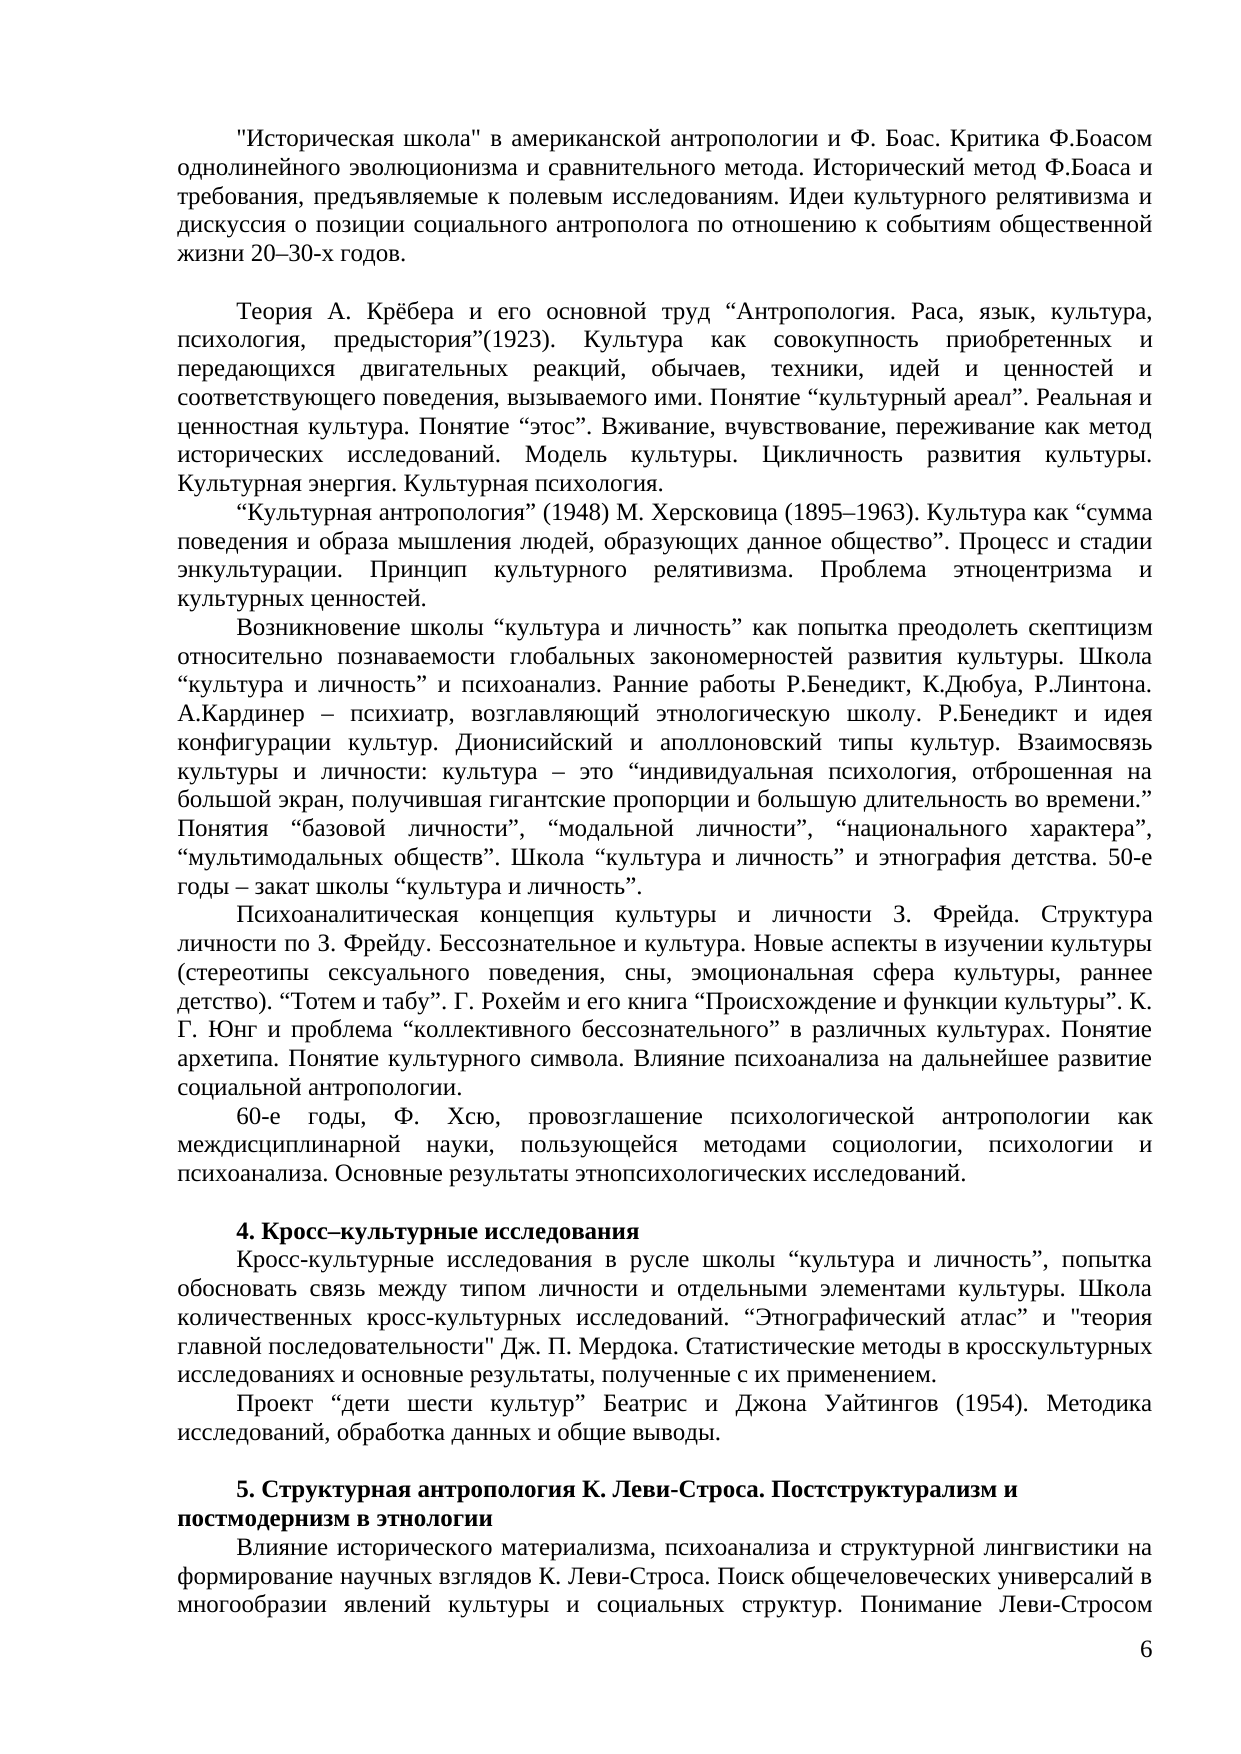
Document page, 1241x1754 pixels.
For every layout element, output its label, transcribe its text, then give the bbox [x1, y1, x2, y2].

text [177, 1532, 1153, 1618]
text Кросс-культурные исследования в русле школы “культура и личность”, попытка обосновать связь между типом личности и отдельными элементами культуры. Школа количественных кросс-культурных исследований. “Этнографический атлас” и "теория главной последовательности" Дж. П. Мердока. Статистические методы в кросскультурных исследованиях и основные результаты, полученные с их применением. [177, 1244, 1153, 1388]
text "Историческая школа" в американской антропологии и Ф. Боас. Критика Ф.Боасом однолинейного эволюционизма и сравнительного метода. Исторический метод Ф.Боаса и требования, предъявляемые к полевым исследованиям. Идеи культурного релятивизма и дискуссия о позиции социального антрополога по отношению к событиям общественной жизни 20–30-х годов. [177, 123, 1153, 267]
text 60-е годы, Ф. Хсю, провозглашение психологической антропологии как междисциплинарной науки, пользующейся методами социологии, психологии и психоанализа. Основные результаты этнопсихологических исследований. [177, 1101, 1153, 1187]
text Теория А. Крёбера и его основной труд “Антропология. Раса, язык, культура, психология, предыстория”(1923). Культура как совокупность приобретенных и передающихся двигательных реакций, обычаев, техники, идей и ценностей и соответствующего поведения, вызываемого ими. Понятие “культурный ареал”. Реальная и ценностная культура. Понятие “этос”. Вживание, вчувствование, переживание как метод исторических исследований. Модель культуры. Цикличность развития культуры. Культурная энергия. Культурная психология. [177, 296, 1153, 497]
text Возникновение школы “культура и личность” как попытка преодолеть скептицизм относительно познаваемости глобальных закономерностей развития культуры. Школа “культура и личность” и психоанализ. Ранние работы Р.Бенедикт, К.Дюбуа, Р.Линтона. А.Кардинер – психиатр, возглавляющий этнологическую школу. Р.Бенедикт и идея конфигурации культур. Дионисийский и аполлоновский типы культур. Взаимосвязь культуры и личности: культура – это “индивидуальная психология, отброшенная на большой экран, получившая гигантские пропорции и большую длительность во времени.” Понятия “базовой личности”, “модальной личности”, “национального характера”, “мультимодальных обществ”. Школа “культура и личность” и этнография детства. 50-е годы – закат школы “культура и личность”. [177, 612, 1153, 899]
text Психоаналитическая концепция культуры и личности З. Фрейда. Структура личности по З. Фрейду. Бессознательное и культура. Новые аспекты в изучении культуры (стереотипы сексуального поведения, сны, эмоциональная сфера культуры, раннее детство). “Тотем и табу”. Г. Рохейм и его книга “Происхождение и функции культуры”. К. Г. Юнг и проблема “коллективного бессознательного” в различных культурах. Понятие архетипа. Понятие культурного символа. Влияние психоанализа на дальнейшее развитие социальной антропологии. [177, 899, 1153, 1101]
text Проект “дети шести культур” Беатрис и Джона Уайтингов (1954). Методика исследований, обработка данных и общие выводы. [177, 1388, 1153, 1446]
text “Культурная антропология” (1948) М. Херсковица (1895–1963). Культура как “сумма поведения и образа мышления людей, образующих данное общество”. Процесс и стадии энкультурации. Принцип культурного релятивизма. Проблема этноцентризма и культурных ценностей. [177, 497, 1153, 612]
subtitle 5. Структурная антропология К. Леви-Строса. Постструктурализм и постмодернизм в этнологии [177, 1474, 1153, 1532]
subtitle 4. Кросс–культурные исследования [177, 1216, 1153, 1244]
